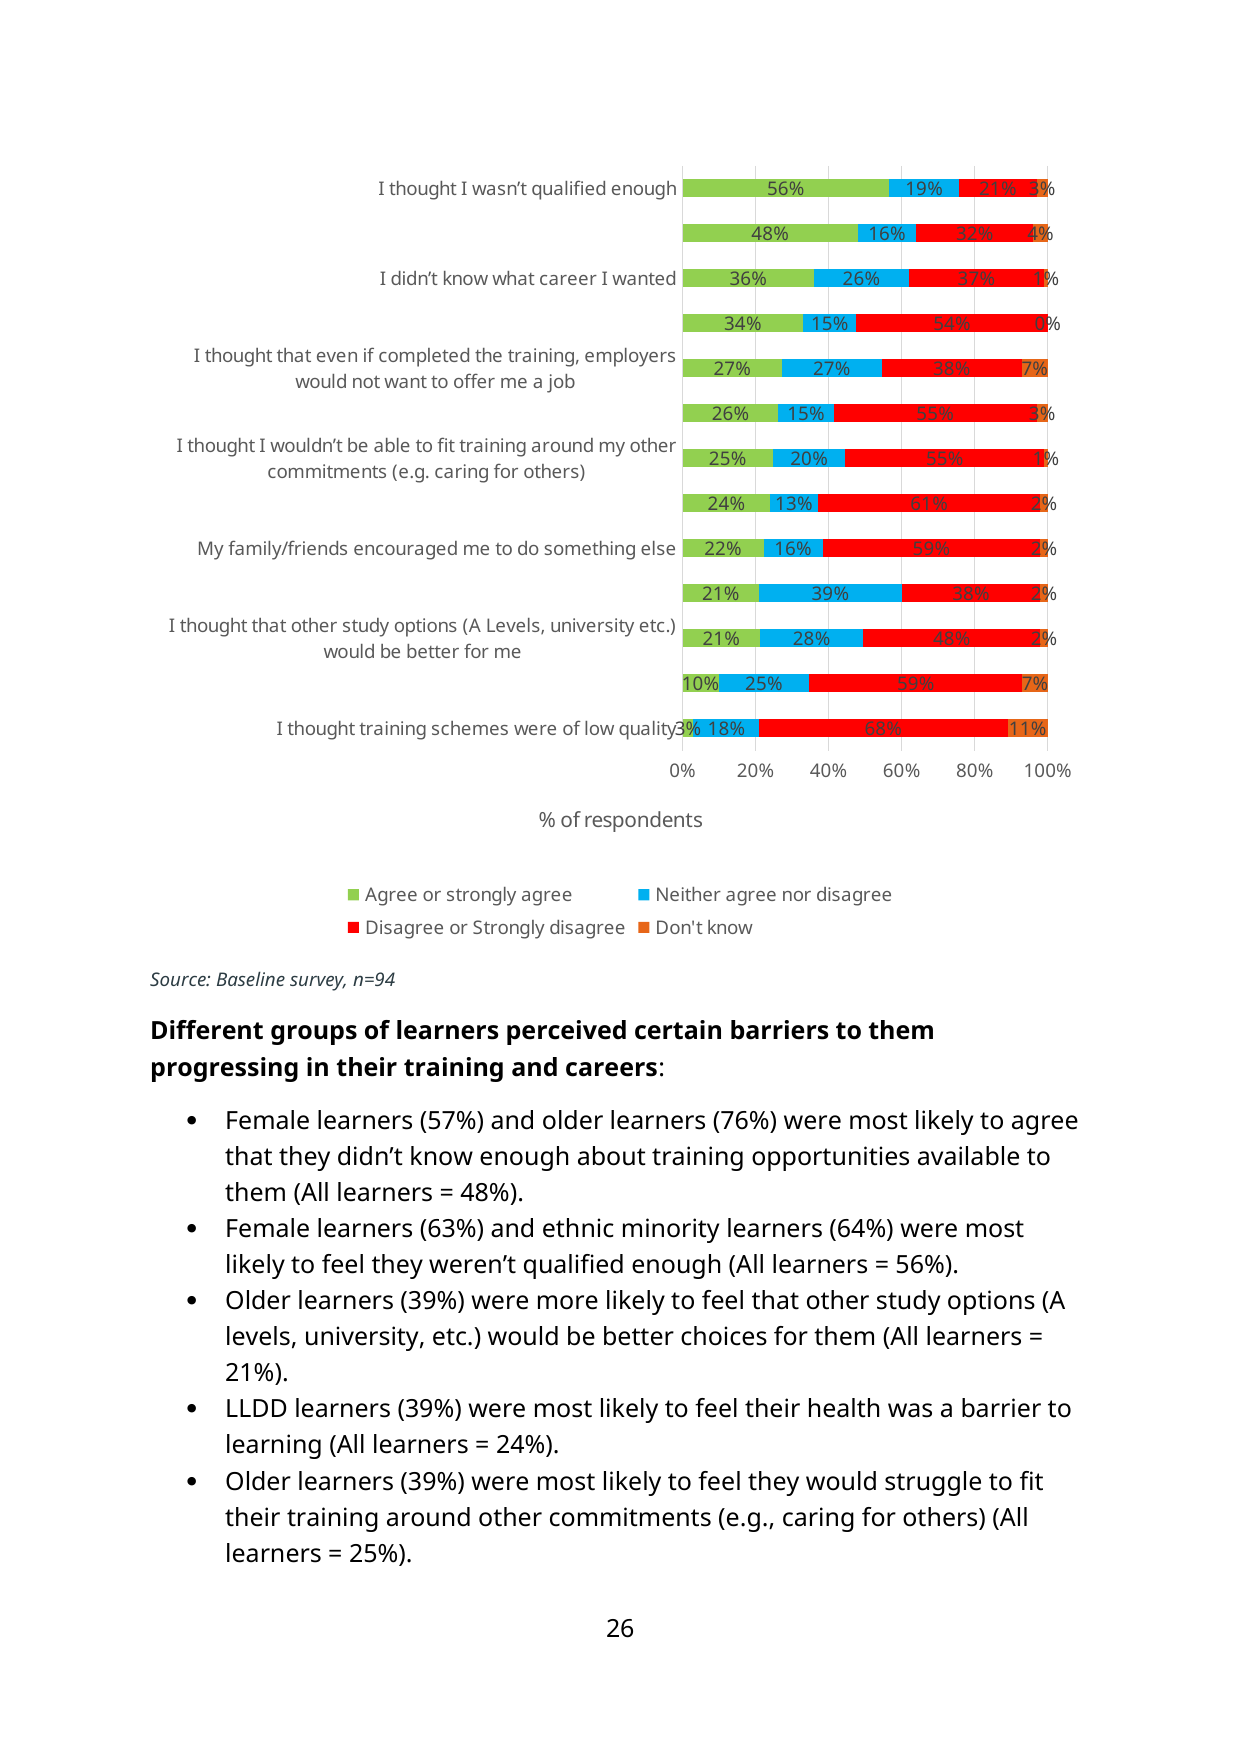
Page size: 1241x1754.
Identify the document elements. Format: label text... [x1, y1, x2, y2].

list Female learners (63%) and ethnic minority learners (64%) were most likely to feel they weren’t qualified enough (All learners = 56%). [187, 1211, 1090, 1281]
text Source: Baseline survey, n=94 [150, 966, 1090, 992]
list Female learners (57%) and older learners (76%) were most likely to agree that they didn’t know enough about training opportunities available to them (All learners = 48%). [187, 1103, 1090, 1209]
list LLDD learners (39%) were most likely to feel their health was a barrier to learning (All learners = 24%). [187, 1391, 1090, 1461]
text Different groups of learners perceived certain barriers to them progressing in their training and careers: [150, 1012, 1090, 1083]
list Older learners (39%) were more likely to feel that other study options (A levels, university, etc.) would be better choices for them (All learners = 21%). [187, 1283, 1090, 1389]
list Older learners (39%) were most likely to feel they would struggle to fit their training around other commitments (e.g., caring for others) (All learners = 25%). [187, 1463, 1090, 1569]
